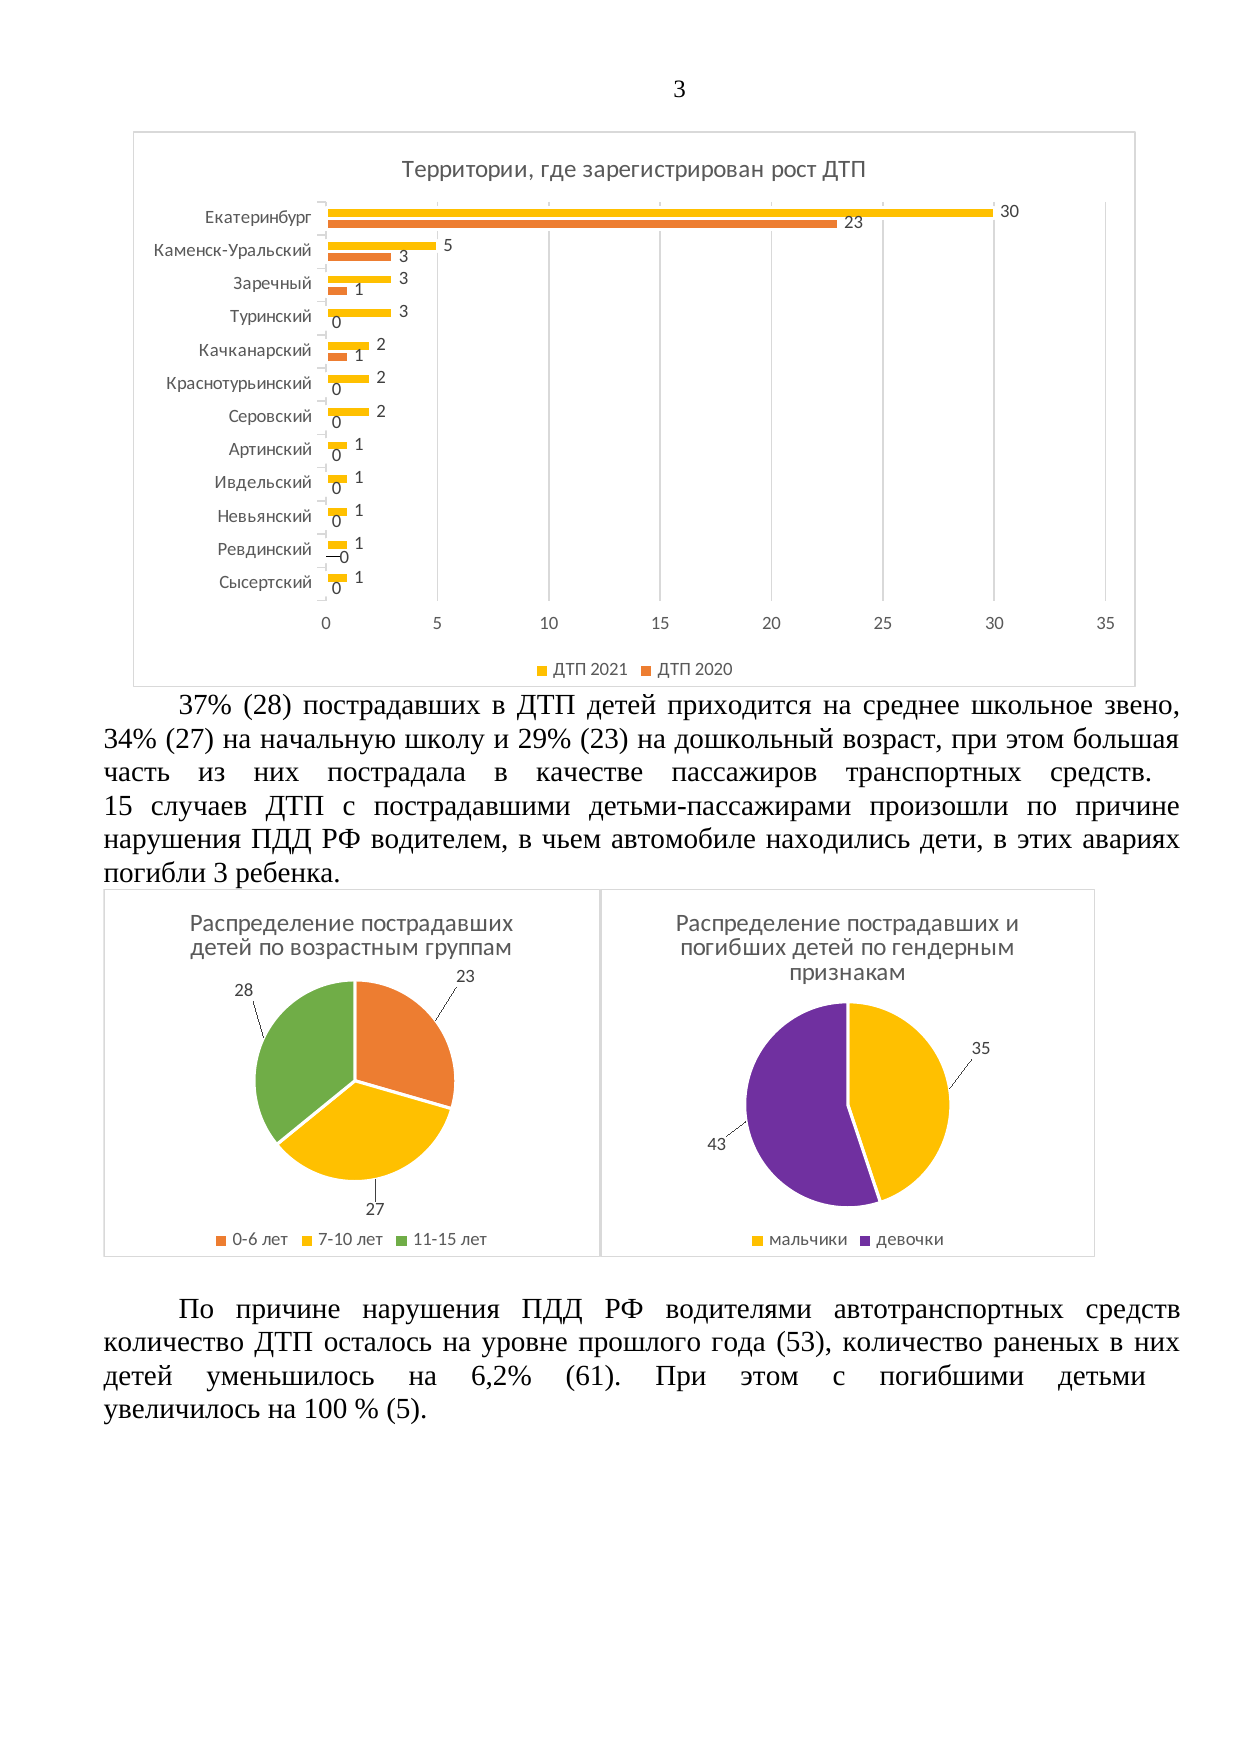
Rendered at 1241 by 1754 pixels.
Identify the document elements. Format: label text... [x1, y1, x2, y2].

text По причине нарушения ПДД РФ водителями автотранспортных средств количество ДТП осталось на уровне прошлого года (53), количество раненых в них детей уменьшилось на 6,2% (61). При этом с погибшими детьми увеличилось на 100 % (5). [103, 1291, 1181, 1425]
text 37% (28) пострадавших в ДТП детей приходится на среднее школьное звено, 34% (27) на начальную школу и 29% (23) на дошкольный возраст, при этом большая часть из них пострадала в качестве пассажиров транспортных средств. 15 случаев ДТП с пострадавшими детьми-пассажирами произошли по причине нарушения ПДД РФ водителем, в чьем автомобиле находились дети, в этих авариях погибли 3 ребенка. [103, 687, 1181, 889]
